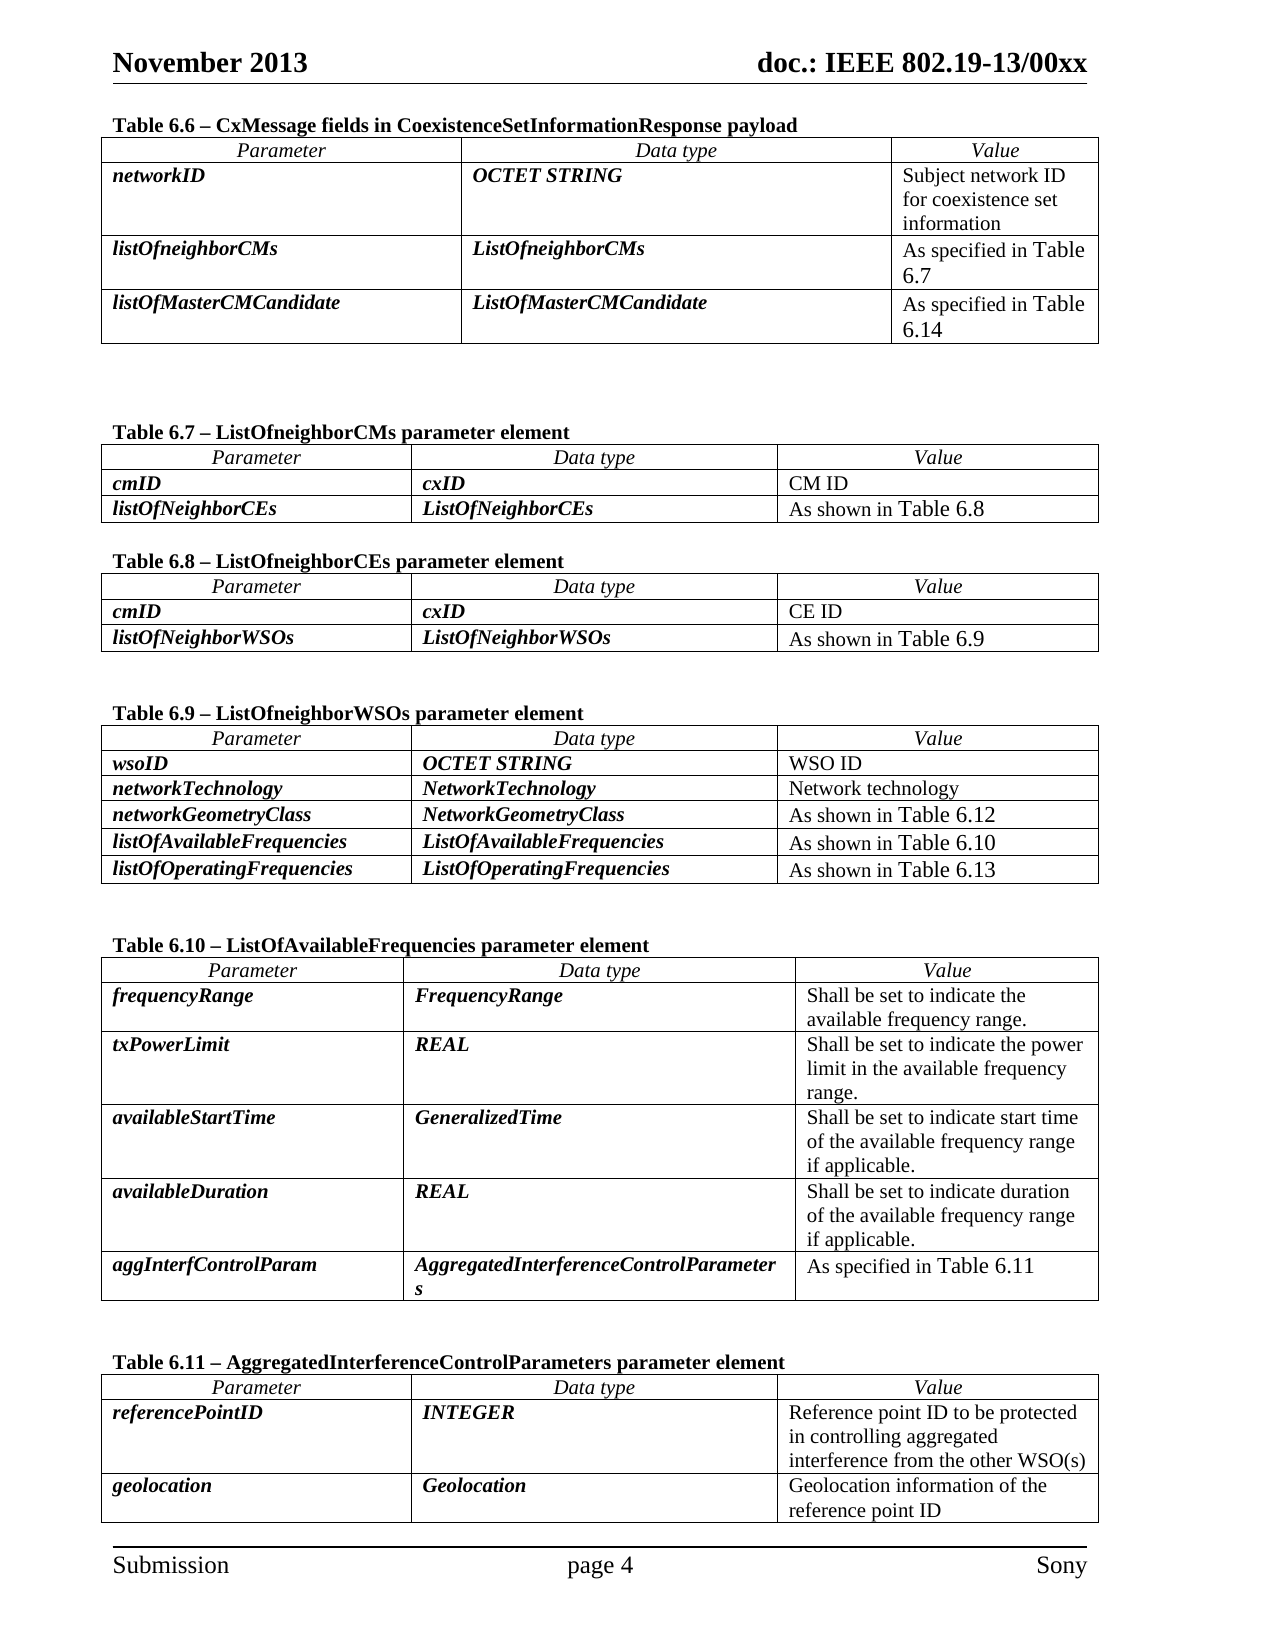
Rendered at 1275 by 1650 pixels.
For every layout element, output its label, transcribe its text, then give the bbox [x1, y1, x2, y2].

table_header Value [892, 138, 1098, 162]
table_cell As shown in Table 6.13 [778, 856, 1098, 883]
table_cell wsoID [102, 751, 411, 775]
table_header Value [778, 445, 1098, 469]
table_header Value [796, 958, 1098, 982]
table_cell As specified in Table 6.7 [892, 236, 1098, 289]
table_cell listOfNeighborWSOs [102, 625, 411, 651]
text Table 6.7 – ListOfneighborCMs parameter element [112, 420, 1087, 444]
table_cell CM ID [778, 470, 1098, 494]
table_cell As specified in Table 6.14 [892, 290, 1098, 342]
table_cell referencePointID [102, 1400, 411, 1472]
table_cell ListOfMasterCMCandidate [462, 290, 891, 342]
table_header Data type [412, 445, 777, 469]
table_cell ListOfAvailableFrequencies [412, 829, 777, 855]
table_cell OCTET STRING [412, 751, 777, 775]
table_cell WSO ID [778, 751, 1098, 775]
table_cell ListOfNeighborWSOs [412, 625, 777, 651]
text Table 6.10 – ListOfAvailableFrequencies parameter element [112, 933, 1087, 957]
table_cell Shall be set to indicate the power limit in the available frequency range. [796, 1032, 1098, 1104]
text Table 6.9 – ListOfneighborWSOs parameter element [112, 701, 1087, 725]
table_cell AggregatedInterferenceControlParameters [404, 1252, 795, 1300]
table_cell txPowerLimit [102, 1032, 403, 1104]
table_cell ListOfneighborCMs [462, 236, 891, 289]
table_cell networkID [102, 163, 461, 235]
table_cell Reference point ID to be protected in controlling aggregated interference from the other WSO(s) [778, 1400, 1098, 1472]
table_cell geolocation [102, 1474, 411, 1522]
text Table 6.6 – CxMessage fields in CoexistenceSetInformationResponse payload [112, 112, 1087, 137]
table_cell aggInterfControlParam [102, 1252, 403, 1300]
table_cell Shall be set to indicate the available frequency range. [796, 983, 1098, 1031]
table_cell As shown in Table 6.9 [778, 625, 1098, 651]
table_header Parameter [102, 574, 411, 598]
table_cell listOfMasterCMCandidate [102, 290, 461, 342]
table_cell networkTechnology [102, 776, 411, 800]
table_header Parameter [102, 445, 411, 469]
table_header Parameter [102, 1375, 411, 1399]
text Table 6.11 – AggregatedInterferenceControlParameters parameter element [112, 1350, 1087, 1374]
table_cell Geolocation information of the reference point ID [778, 1474, 1098, 1522]
table_header Value [778, 726, 1098, 750]
table_cell cmID [102, 600, 411, 623]
table_cell OCTET STRING [462, 163, 891, 235]
table_cell NetworkGeometryClass [412, 801, 777, 828]
table_cell cmID [102, 470, 411, 494]
table_header Value [778, 1375, 1098, 1399]
table_cell cxID [412, 600, 777, 623]
table_header Data type [412, 574, 777, 598]
table_header Parameter [102, 726, 411, 750]
table_cell listOfOperatingFrequencies [102, 856, 411, 883]
table_cell INTEGER [412, 1400, 777, 1472]
table_cell availableDuration [102, 1179, 403, 1251]
table_cell GeneralizedTime [404, 1105, 795, 1177]
table_cell listOfAvailableFrequencies [102, 829, 411, 855]
table_header Value [778, 574, 1098, 598]
table_header Data type [462, 138, 891, 162]
table_cell listOfneighborCMs [102, 236, 461, 289]
table_cell As shown in Table 6.12 [778, 801, 1098, 828]
table_cell CE ID [778, 600, 1098, 623]
table_cell As shown in Table 6.8 [778, 496, 1098, 522]
table_cell As shown in Table 6.10 [778, 829, 1098, 855]
text Table 6.8 – ListOfneighborCEs parameter element [112, 549, 1087, 573]
table_header Data type [412, 1375, 777, 1399]
table_header Parameter [102, 958, 403, 982]
table_cell As specified in Table 6.11 [796, 1252, 1098, 1300]
table_cell Network technology [778, 776, 1098, 800]
table_cell frequencyRange [102, 983, 403, 1031]
table_cell Geolocation [412, 1474, 777, 1522]
table_cell Shall be set to indicate start time of the available frequency range if applicable. [796, 1105, 1098, 1177]
table_cell FrequencyRange [404, 983, 795, 1031]
table_header Data type [412, 726, 777, 750]
table_cell availableStartTime [102, 1105, 403, 1177]
table_cell NetworkTechnology [412, 776, 777, 800]
table_header Data type [404, 958, 795, 982]
table_cell REAL [404, 1032, 795, 1104]
table_cell listOfNeighborCEs [102, 496, 411, 522]
table_cell Shall be set to indicate duration of the available frequency range if applicable. [796, 1179, 1098, 1251]
table_cell ListOfNeighborCEs [412, 496, 777, 522]
table_cell Subject network ID for coexistence set information [892, 163, 1098, 235]
table_cell cxID [412, 470, 777, 494]
table_header Parameter [102, 138, 461, 162]
table_cell REAL [404, 1179, 795, 1251]
table_cell ListOfOperatingFrequencies [412, 856, 777, 883]
table_cell networkGeometryClass [102, 801, 411, 828]
